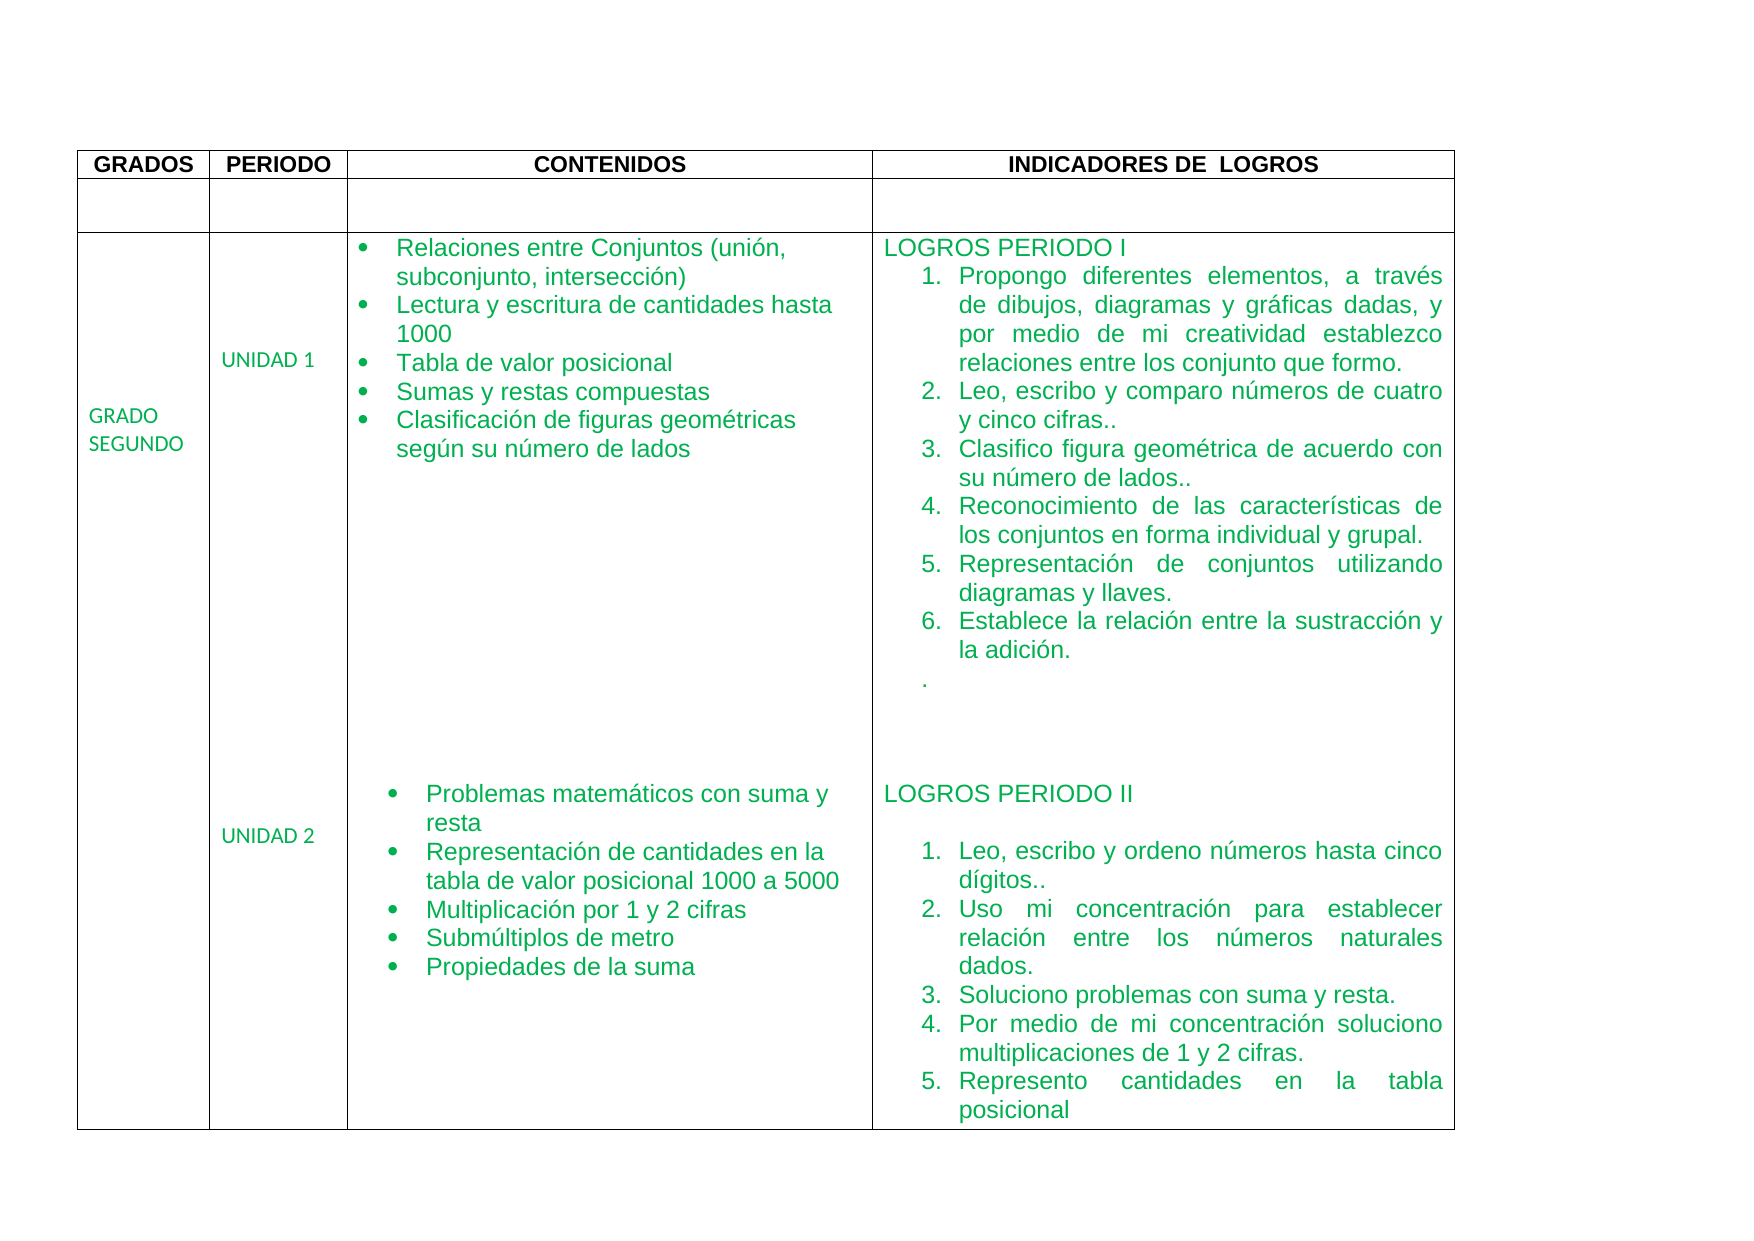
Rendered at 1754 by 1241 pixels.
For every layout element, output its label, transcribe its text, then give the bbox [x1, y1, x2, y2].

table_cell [348, 233, 872, 1129]
table_cell [348, 179, 872, 232]
table_cell [873, 179, 1454, 232]
table_header CONTENIDOS [348, 151, 872, 178]
table_header INDICADORES DE LOGROS [873, 151, 1454, 178]
table_header PERIODO [210, 151, 347, 178]
table_cell GRADO SEGUNDO [78, 233, 209, 1129]
table_cell [78, 179, 209, 232]
table_header GRADOS [78, 151, 209, 178]
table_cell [873, 233, 1454, 1129]
table_cell [210, 179, 347, 232]
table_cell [210, 233, 347, 1129]
